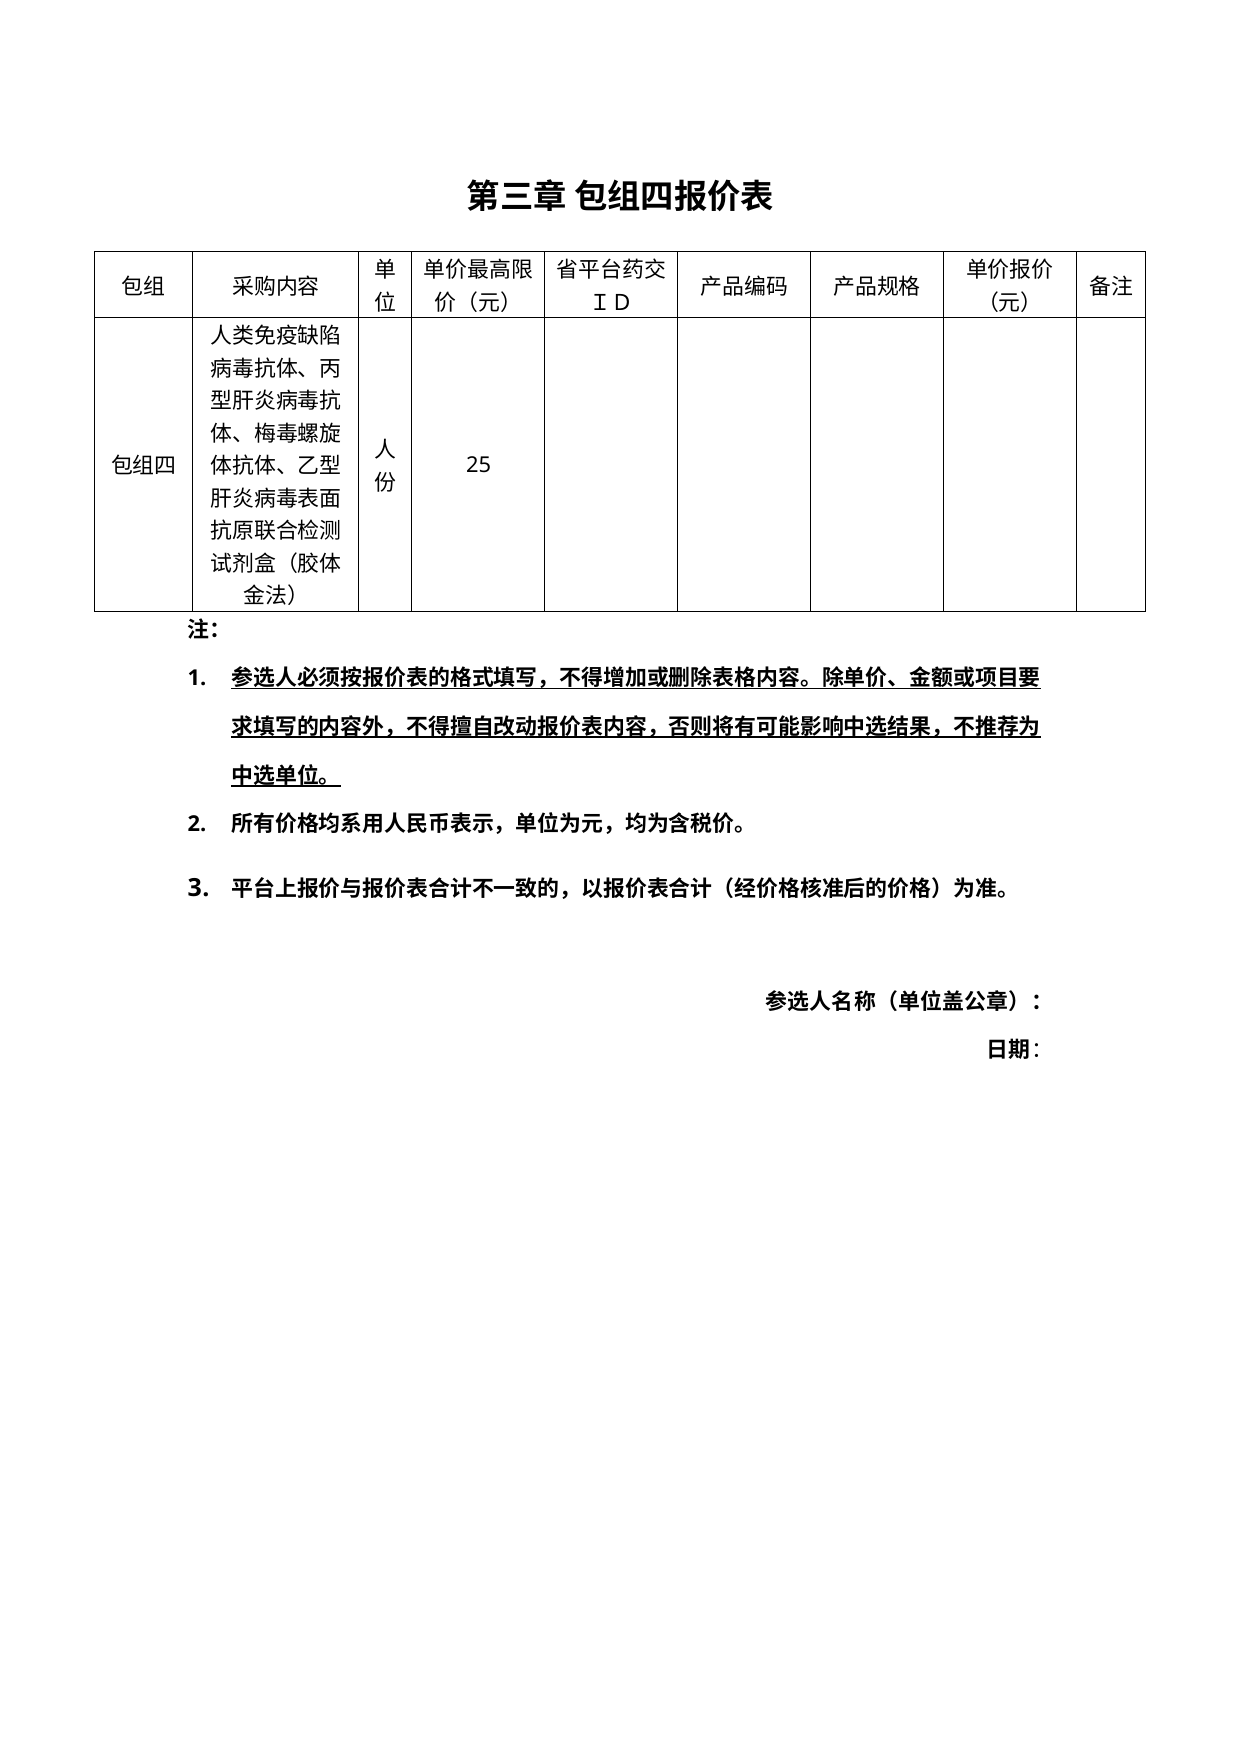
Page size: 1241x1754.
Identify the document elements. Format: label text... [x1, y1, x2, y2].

text 注： [187, 612, 1053, 644]
table_cell 人份 [359, 318, 411, 611]
table_header 产品规格 [811, 252, 943, 317]
list 所有价格均系用人民币表示，单位为元，均为含税价。 [187, 806, 1053, 838]
table_cell [944, 318, 1076, 611]
text 参选人名称（单位盖公章）： [187, 983, 1053, 1016]
table_header 备注 [1077, 252, 1145, 317]
list 平台上报价与报价表合计不一致的，以报价表合计（经价格核准后的价格）为准。 [187, 854, 1053, 919]
title 第三章 包组四报价表 [187, 162, 1053, 227]
table_cell [811, 318, 943, 611]
list 参选人必须按报价表的格式填写，不得增加或删除表格内容。除单价、金额或项目要求填写的内容外，不得擅自改动报价表内容，否则将有可能影响中选结果，不推荐为中选单位。 [187, 660, 1053, 790]
table_cell 25 [412, 318, 544, 611]
table_header 包组 [95, 252, 192, 317]
table_header 省平台药交ＩＤ [545, 252, 677, 317]
table_cell 人类免疫缺陷病毒抗体、丙型肝炎病毒抗体、梅毒螺旋体抗体、乙型肝炎病毒表面抗原联合检测试剂盒（胶体金法） [193, 318, 358, 611]
table_header 产品编码 [678, 252, 810, 317]
table_header 单位 [359, 252, 411, 317]
table_header 单价报价（元） [944, 252, 1076, 317]
table_cell [678, 318, 810, 611]
table_header 采购内容 [193, 252, 358, 317]
table_header 单价最高限价（元） [412, 252, 544, 317]
table_cell [545, 318, 677, 611]
table_cell 包组四 [95, 318, 192, 611]
table_cell [1077, 318, 1145, 611]
text 日期： [187, 1032, 1053, 1064]
